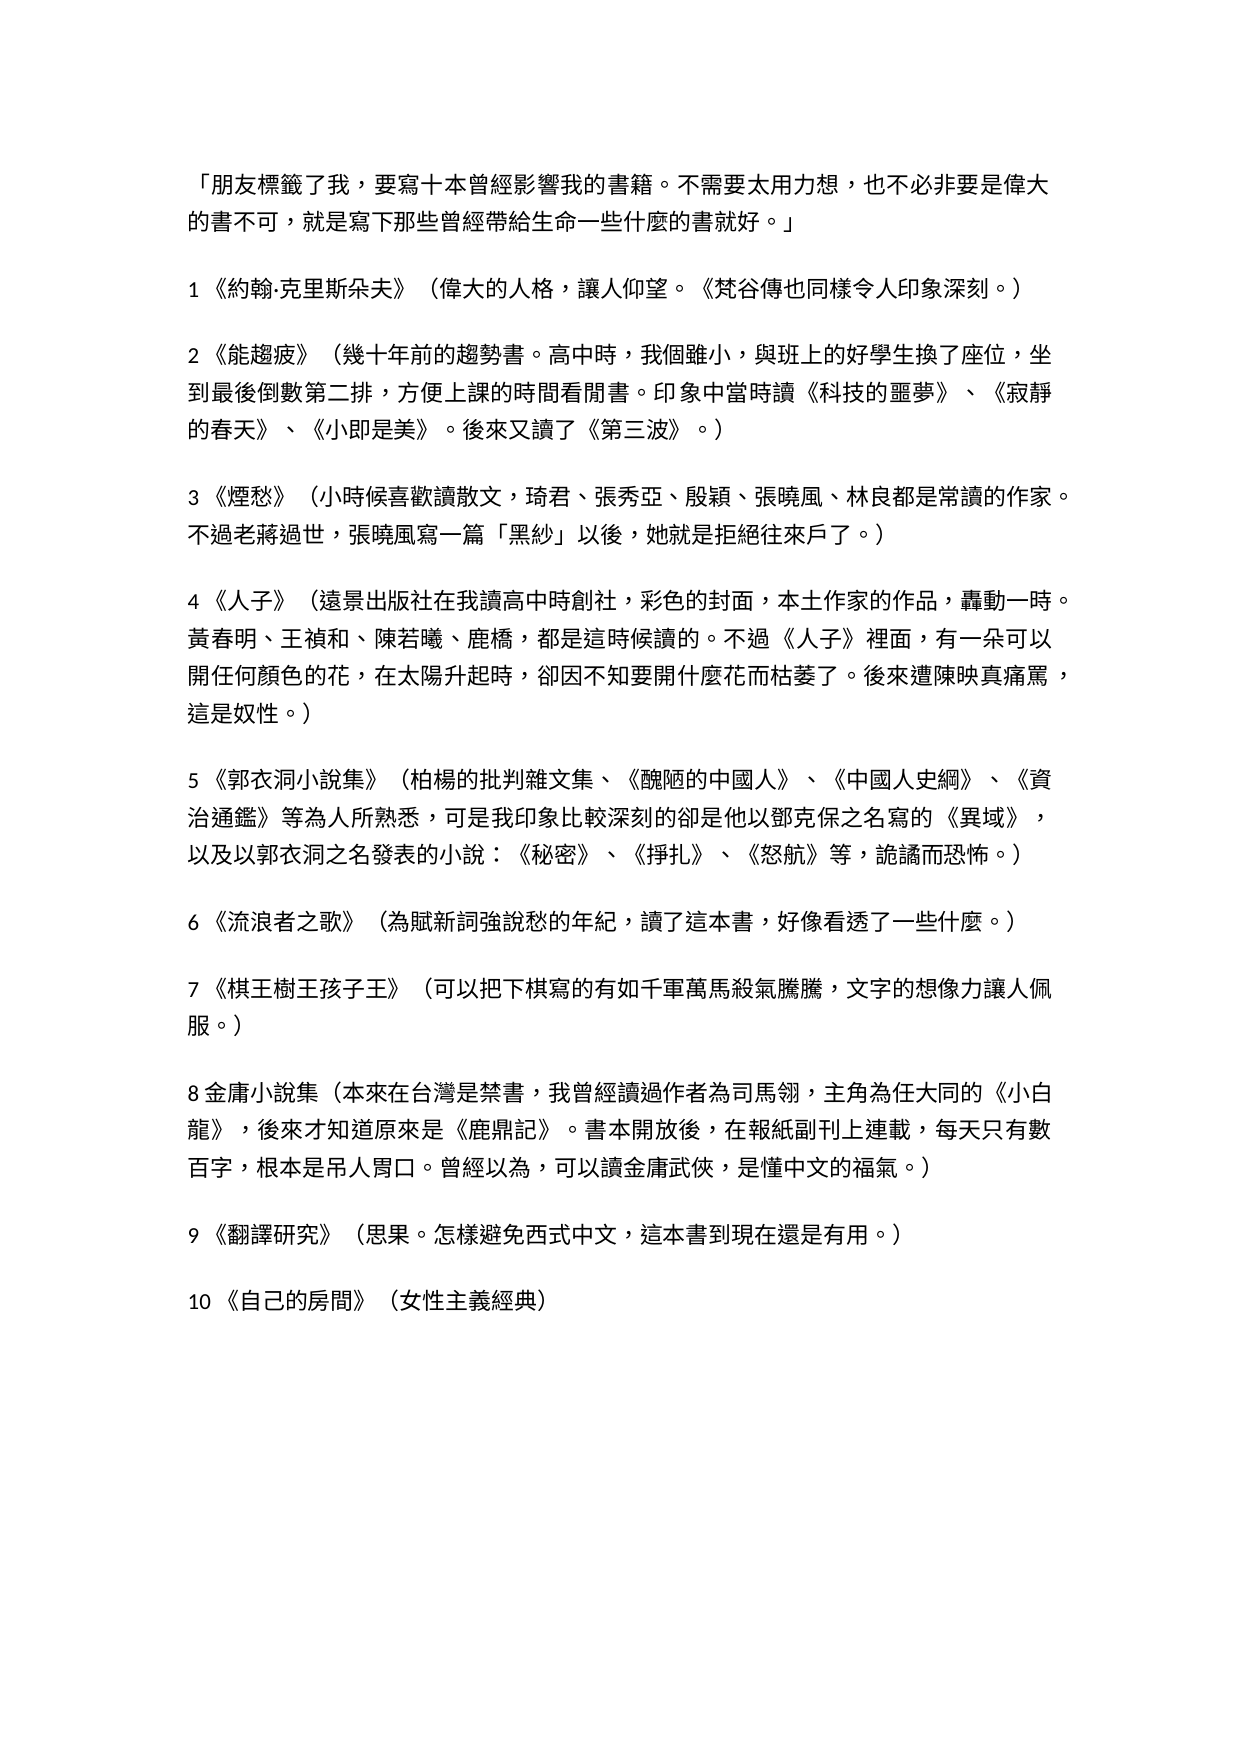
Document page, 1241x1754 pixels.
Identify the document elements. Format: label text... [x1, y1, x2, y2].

text 5 《郭衣洞小說集》（柏楊的批判雜文集、《醜陋的中國人》、《中國人史綱》、《資治通鑑》等為人所熟悉，可是我印象比較深刻的卻是他以鄧克保之名寫的《異域》，以及以郭衣洞之名發表的小說：《秘密》、《掙扎》、《怒航》等，詭譎而恐怖。） [187, 760, 1053, 873]
text 9 《翻譯研究》（思果。怎樣避免西式中文，這本書到現在還是有用。） [187, 1214, 1053, 1252]
text 7 《棋王樹王孩子王》（可以把下棋寫的有如千軍萬馬殺氣騰騰，文字的想像力讓人佩服。） [187, 969, 1053, 1044]
text 6 《流浪者之歌》（為賦新詞強說愁的年紀，讀了這本書，好像看透了一些什麼。） [187, 902, 1053, 939]
text 3 《煙愁》（小時候喜歡讀散文，琦君、張秀亞、殷穎、張曉風、林良都是常讀的作家。不過老蔣過世，張曉風寫一篇「黑紗」以後，她就是拒絕往來戶了。） [187, 477, 1053, 552]
text 1 《約翰·克里斯朵夫》（偉大的人格，讓人仰望。《梵谷傳也同樣令人印象深刻。） [187, 269, 1053, 306]
text 4 《人子》（遠景出版社在我讀高中時創社，彩色的封面，本土作家的作品，轟動一時。黃春明、王禎和、陳若曦、鹿橋，都是這時候讀的。不過《人子》裡面，有一朵可以開任何顏色的花，在太陽升起時，卻因不知要開什麼花而枯萎了。後來遭陳映真痛罵，這是奴性。） [187, 581, 1053, 731]
text 10 《自己的房間》（女性主義經典） [187, 1281, 1053, 1319]
text 「朋友標籤了我，要寫十本曾經影響我的書籍。不需要太用力想，也不必非要是偉大的書不可，就是寫下那些曾經帶給生命一些什麼的書就好。」 [187, 164, 1053, 239]
text 8 金庸小說集（本來在台灣是禁書，我曾經讀過作者為司馬翎，主角為任大同的《小白龍》，後來才知道原來是《鹿鼎記》。書本開放後，在報紙副刊上連載，每天只有數百字，根本是吊人胃口。曾經以為，可以讀金庸武俠，是懂中文的福氣。） [187, 1073, 1053, 1185]
text 2 《能趨疲》（幾十年前的趨勢書。高中時，我個雖小，與班上的好學生換了座位，坐到最後倒數第二排，方便上課的時間看閒書。印象中當時讀《科技的噩夢》、《寂靜的春天》、《小即是美》。後來又讀了《第三波》。） [187, 335, 1053, 448]
